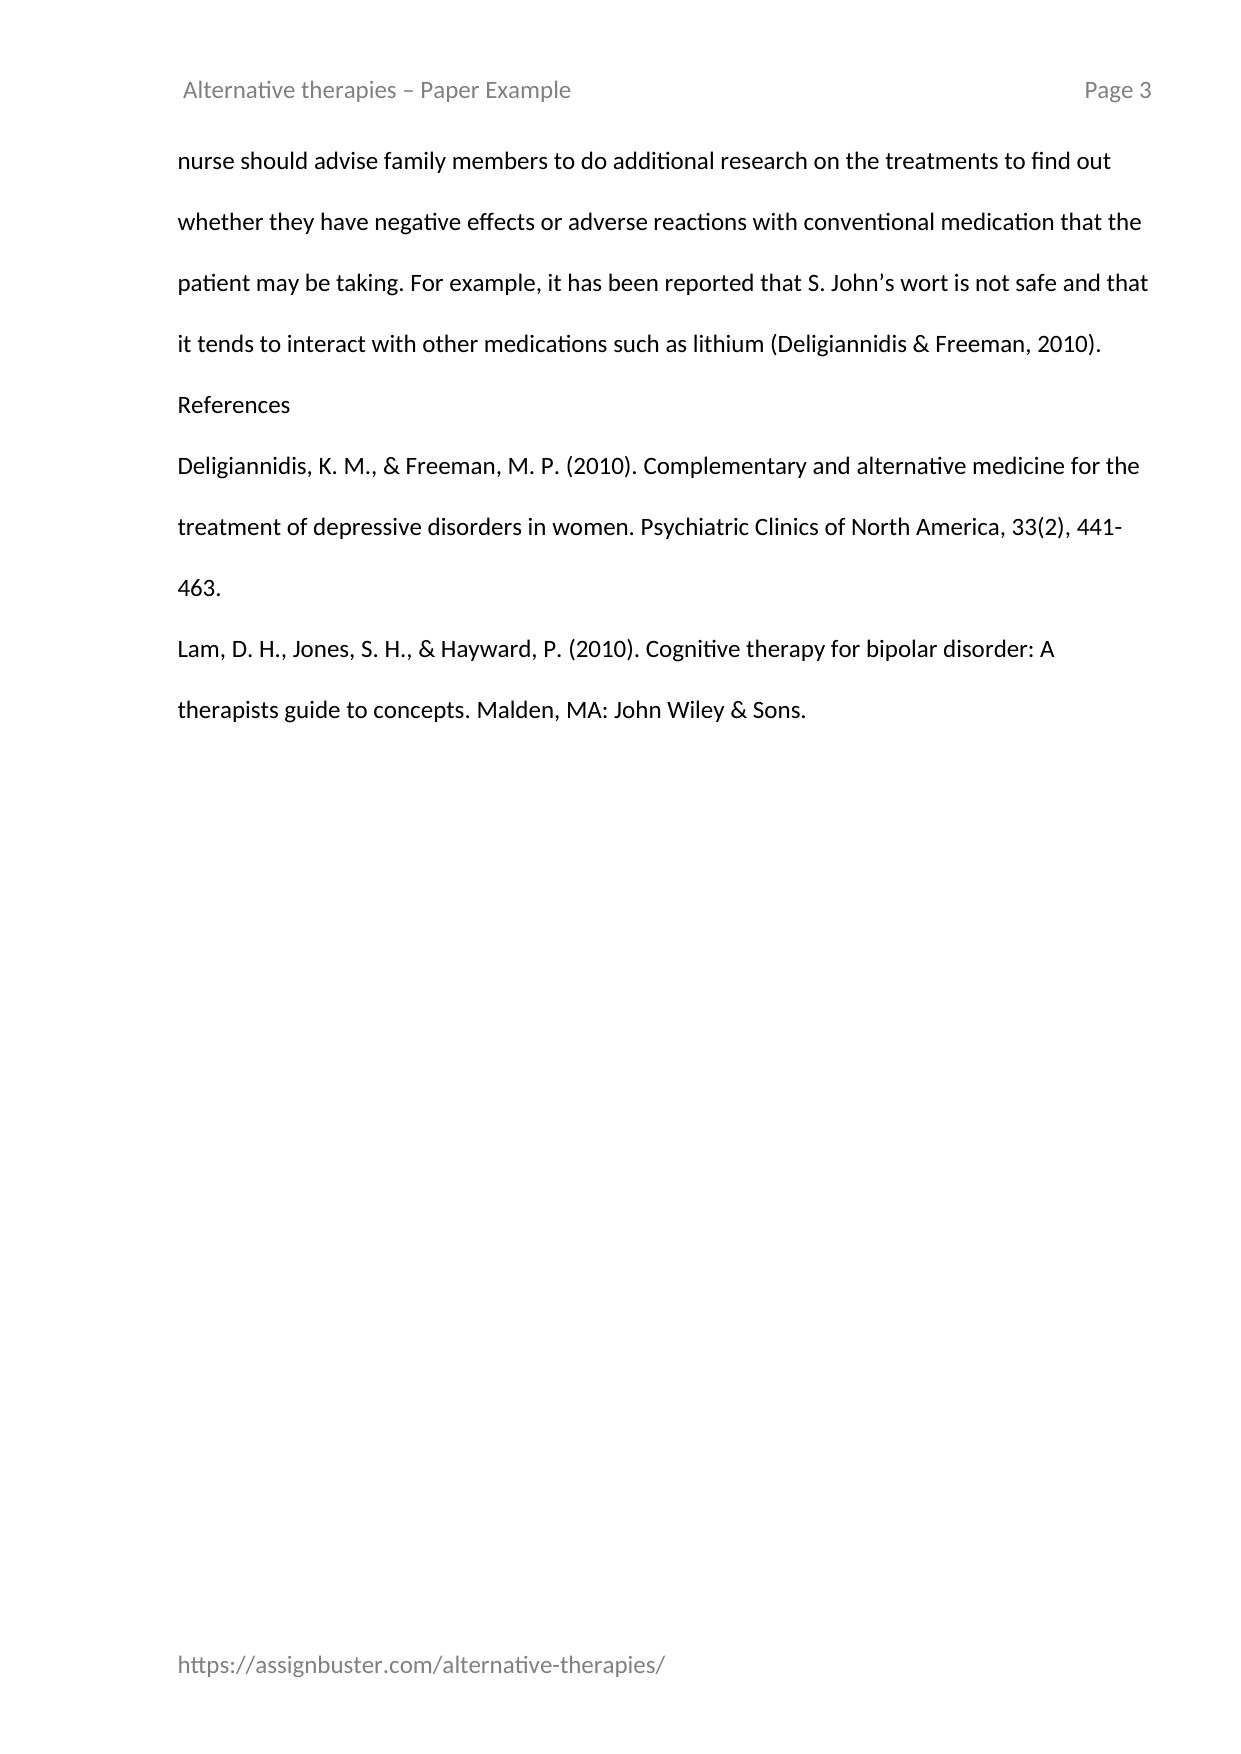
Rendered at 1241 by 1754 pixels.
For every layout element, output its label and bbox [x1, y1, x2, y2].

text [177, 145, 1152, 725]
